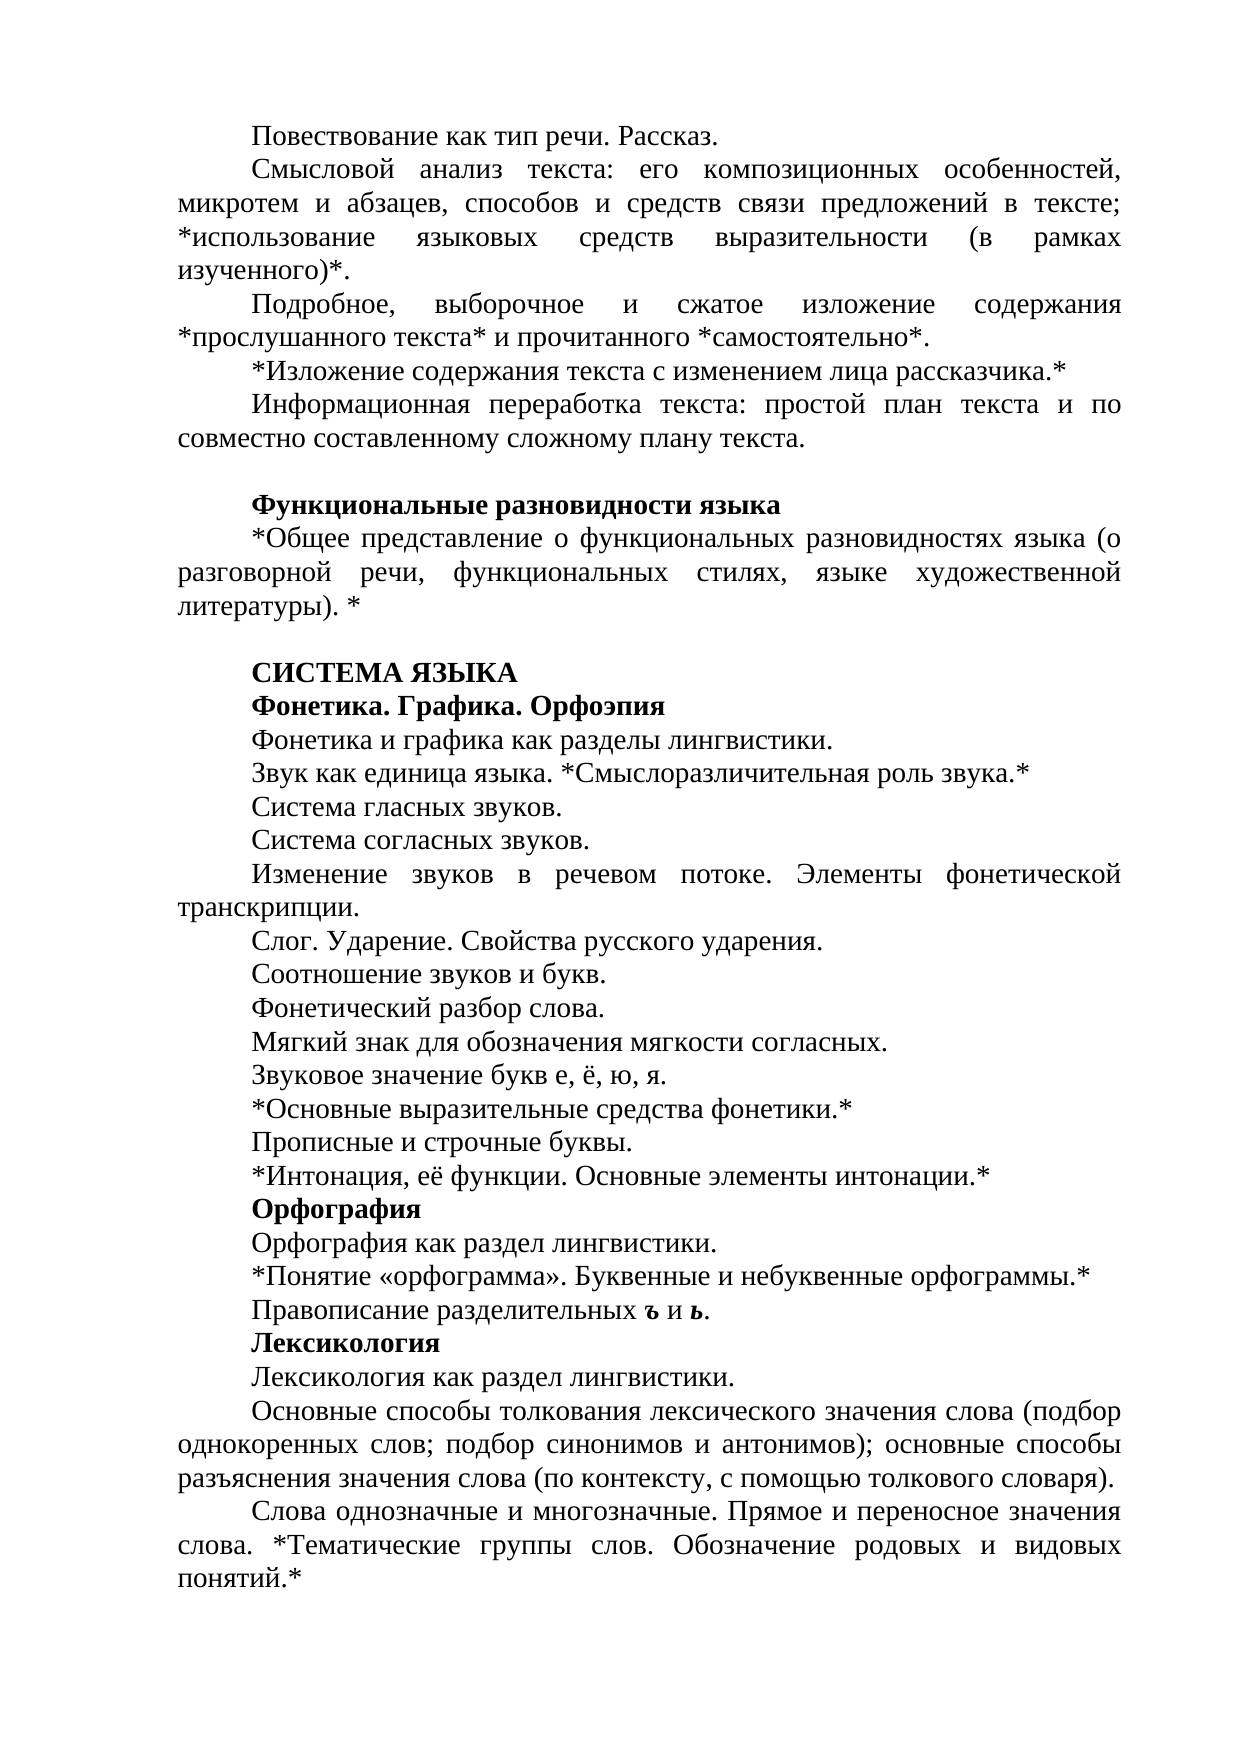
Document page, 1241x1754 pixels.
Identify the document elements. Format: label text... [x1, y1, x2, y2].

text Смысловой анализ текста: его композиционных особенностей, микротем и абзацев, способов и средств связи предложений в тексте; *использование языковых средств выразительности (в рамках изученного)*. [177, 152, 1122, 286]
text Звук как единица языка. *Смыслоразличительная роль звука.* [177, 755, 1122, 789]
text Звуковое значение букв е, ё, ю, я. [177, 1057, 1122, 1091]
text Прописные и строчные буквы. [177, 1124, 1122, 1158]
text Слог. Ударение. Свойства русского ударения. [177, 923, 1122, 957]
text Функциональные разновидности языка [177, 487, 1122, 521]
text Фонетика и графика как разделы лингвистики. [177, 722, 1122, 755]
text *Изложение содержания текста с изменением лица рассказчика.* [177, 353, 1122, 386]
text СИСТЕМА ЯЗЫКА [177, 655, 1122, 688]
text Орфография как раздел лингвистики. [177, 1225, 1122, 1258]
text Повествование как тип речи. Рассказ. [177, 118, 1122, 152]
text Правописание разделительных ъ и ь. [177, 1292, 1122, 1326]
text *Интонация, её функции. Основные элементы интонации.* [177, 1158, 1122, 1191]
text *Понятие «орфограмма». Буквенные и небуквенные орфограммы.* [177, 1258, 1122, 1292]
text Основные способы толкования лексического значения слова (подбор однокоренных слов; подбор синонимов и антонимов); основные способы разъяснения значения слова (по контексту, с помощью толкового словаря). [177, 1393, 1122, 1493]
text Фонетика. Графика. Орфоэпия [177, 688, 1122, 722]
text Система согласных звуков. [177, 822, 1122, 856]
text Подробное, выборочное и сжатое изложение содержания *прослушанного текста* и прочитанного *самостоятельно*. [177, 286, 1122, 353]
text Фонетический разбор слова. [177, 990, 1122, 1024]
text Слова однозначные и многозначные. Прямое и переносное значения слова. *Тематические группы слов. Обозначение родовых и видовых понятий.* [177, 1493, 1122, 1594]
text *Основные выразительные средства фонетики.* [177, 1091, 1122, 1124]
text Лексикология [177, 1326, 1122, 1359]
text *Общее представление о функциональных разновидностях языка (о разговорной речи, функциональных стилях, языке художественной литературы). * [177, 521, 1122, 621]
text Мягкий знак для обозначения мягкости согласных. [177, 1024, 1122, 1057]
text Система гласных звуков. [177, 789, 1122, 822]
text Изменение звуков в речевом потоке. Элементы фонетической транскрипции. [177, 856, 1122, 923]
text Орфография [177, 1191, 1122, 1225]
text Соотношение звуков и букв. [177, 957, 1122, 990]
text Информационная переработка текста: простой план текста и по совместно составленному сложному плану текста. [177, 386, 1122, 453]
text Лексикология как раздел лингвистики. [177, 1359, 1122, 1393]
